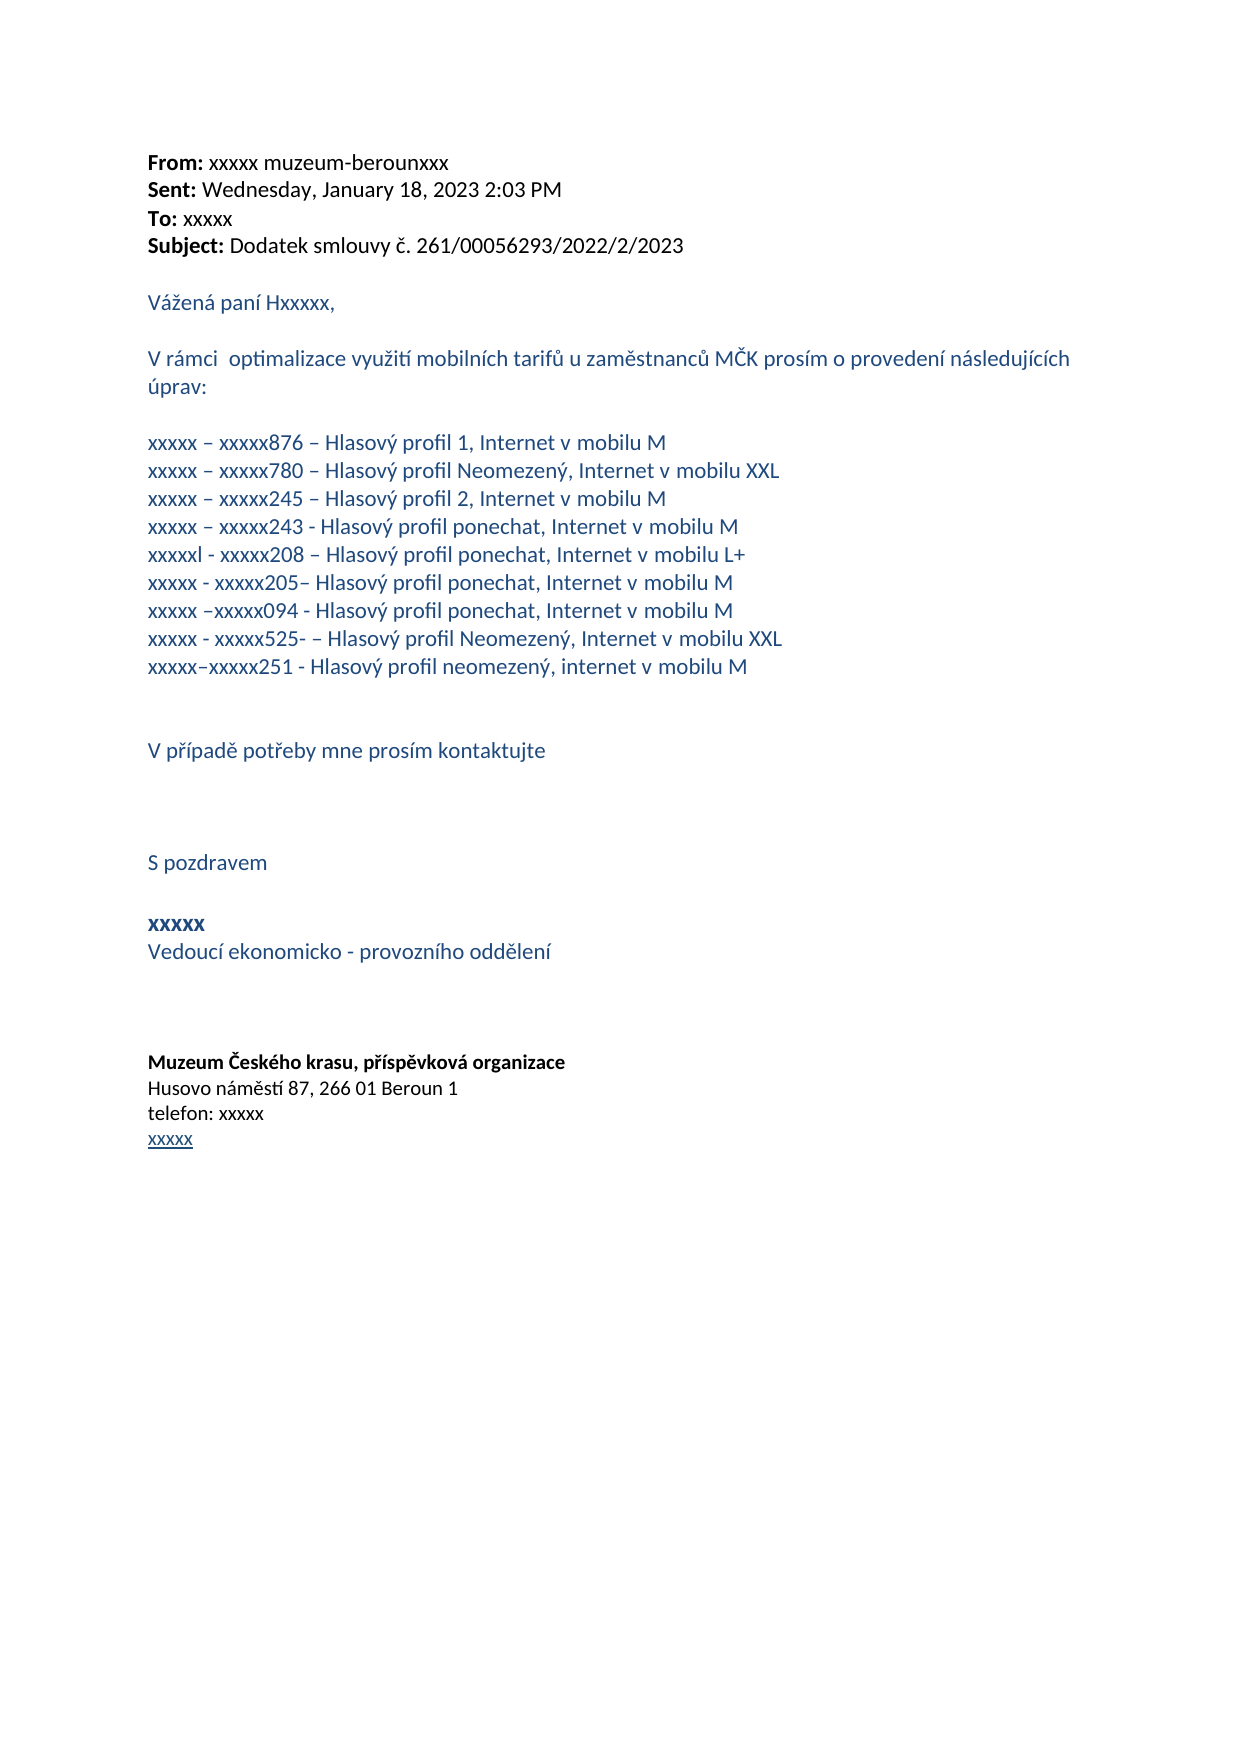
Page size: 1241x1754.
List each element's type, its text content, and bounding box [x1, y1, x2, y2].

text xxxxx–xxxxx251 - Hlasový profil neomezený, internet v mobilu M [148, 652, 1093, 680]
text Vážená paní Hxxxxx, [148, 288, 1093, 316]
text xxxxx –xxxxx094 - Hlasový profil ponechat, Internet v mobilu M [148, 596, 1093, 624]
text xxxxx [148, 907, 1093, 937]
text xxxxxl - xxxxx208 – Hlasový profil ponechat, Internet v mobilu L+ [148, 540, 1093, 568]
text Vedoucí ekonomicko - provozního oddělení [148, 937, 1093, 965]
text S pozdravem [148, 848, 1093, 876]
text xxxxx - xxxxx525- – Hlasový profil Neomezený, Internet v mobilu XXL [148, 624, 1093, 652]
text xxxxx - xxxxx205– Hlasový profil ponechat, Internet v mobilu M [148, 568, 1093, 596]
text V případě potřeby mne prosím kontaktujte [148, 736, 1093, 764]
text Muzeum Českého krasu, příspěvková organizace [148, 1049, 1093, 1075]
text xxxxx – xxxxx245 – Hlasový profil 2, Internet v mobilu M [148, 484, 1093, 512]
text Husovo náměstí 87, 266 01 Beroun 1 telefon: xxxxx [148, 1075, 1093, 1126]
text xxxxx – xxxxx876 – Hlasový profil 1, Internet v mobilu M [148, 428, 1093, 456]
text xxxxx – xxxxx780 – Hlasový profil Neomezený, Internet v mobilu XXL [148, 456, 1093, 484]
text V rámci optimalizace využití mobilních tarifů u zaměstnanců MČK prosím o provedení následujících úprav: [148, 344, 1093, 400]
text xxxxx – xxxxx243 - Hlasový profil ponechat, Internet v mobilu M [148, 512, 1093, 540]
text xxxxx [148, 1126, 1093, 1151]
text From: xxxxx muzeum-berounxxx Sent: Wednesday, January 18, 2023 2:03 PM To: xxxxx Subject: Dodatek smlouvy č. 261/00056293/2022/2/2023 [148, 148, 1093, 260]
